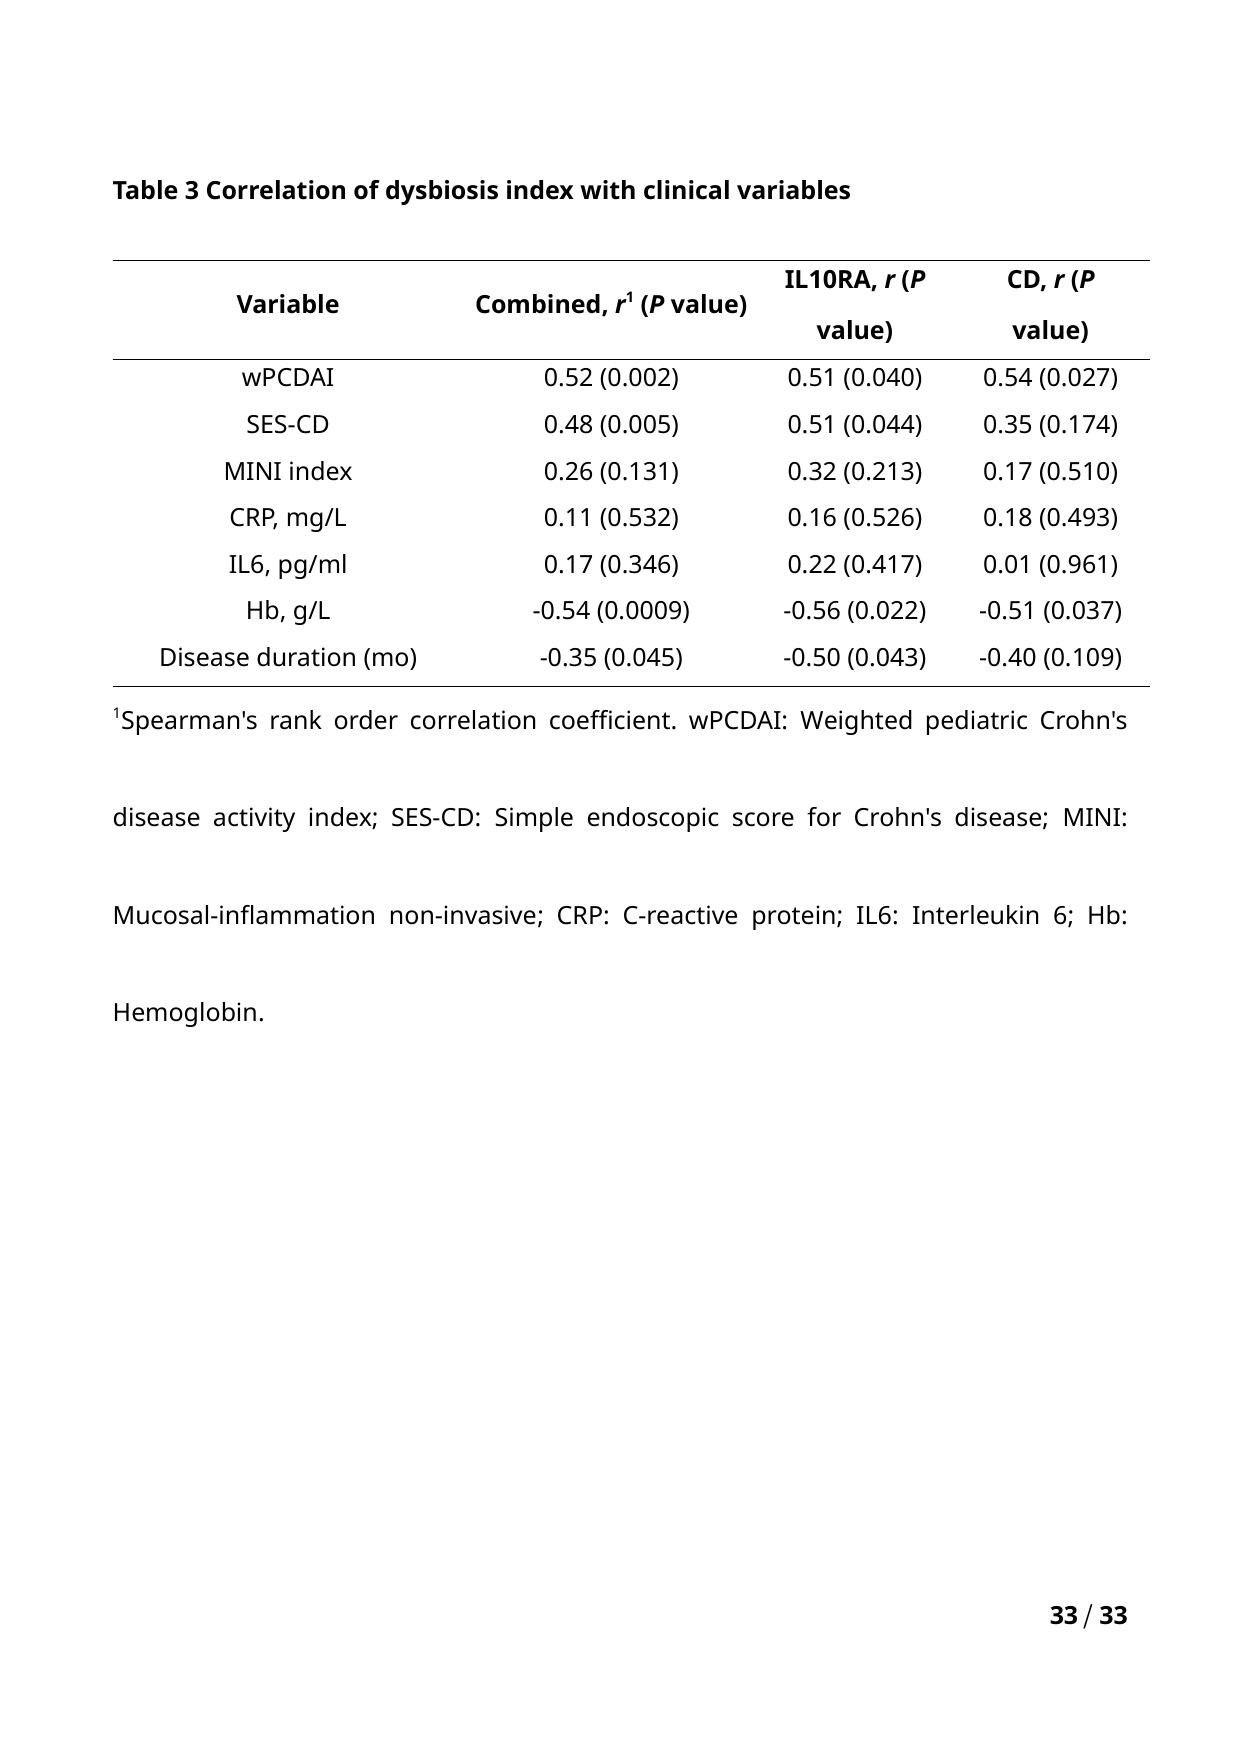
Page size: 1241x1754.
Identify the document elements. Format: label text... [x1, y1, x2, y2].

table_cell 0.17 (0.346) [464, 546, 759, 593]
table_cell -0.40 (0.109) [951, 640, 1150, 686]
table_cell 0.17 (0.510) [951, 453, 1150, 500]
table_cell 0.32 (0.213) [759, 453, 951, 500]
table_header IL10RA, r (P value) [759, 261, 951, 359]
table_cell 0.01 (0.961) [951, 546, 1150, 593]
table_cell 0.22 (0.417) [759, 546, 951, 593]
table_cell 0.51 (0.040) [759, 360, 951, 407]
table_cell 0.11 (0.532) [464, 500, 759, 546]
table_cell -0.51 (0.037) [951, 593, 1150, 639]
table_cell 0.52 (0.002) [464, 360, 759, 407]
table_cell CRP, mg/L [113, 500, 463, 546]
table_cell Disease duration (mo) [113, 640, 463, 686]
table_header Combined, r1 (P value) [464, 261, 759, 359]
table_cell 0.18 (0.493) [951, 500, 1150, 546]
table_cell 0.16 (0.526) [759, 500, 951, 546]
table_cell Hb, g/L [113, 593, 463, 639]
text Table 3 Correlation of dysbiosis index with clinical variables [112, 158, 1128, 223]
table_header Variable [113, 261, 463, 359]
table_cell -0.54 (0.0009) [464, 593, 759, 639]
text 1Spearman's rank order correlation coefficient. wPCDAI: weighted pediatric Crohn's disease activity index; SES-CD: simple endoscopic score for Crohn's disease; MINI: mucosal-inflammation non-invasive; CRP: C-reactive protein; IL6: interleukin 6; Hb: hemoglobin. [112, 687, 1128, 1044]
table_cell -0.50 (0.043) [759, 640, 951, 686]
table_header CD, r (P value) [951, 261, 1150, 359]
table_cell 0.54 (0.027) [951, 360, 1150, 407]
table_cell SES-CD [113, 407, 463, 453]
table_cell 0.48 (0.005) [464, 407, 759, 453]
table_cell 0.51 (0.044) [759, 407, 951, 453]
table_cell MINI index [113, 453, 463, 500]
table_cell IL6, pg/ml [113, 546, 463, 593]
table_cell 0.26 (0.131) [464, 453, 759, 500]
table_cell 0.35 (0.174) [951, 407, 1150, 453]
table_cell -0.56 (0.022) [759, 593, 951, 639]
table_cell wPCDAI [113, 360, 463, 407]
table_cell -0.35 (0.045) [464, 640, 759, 686]
